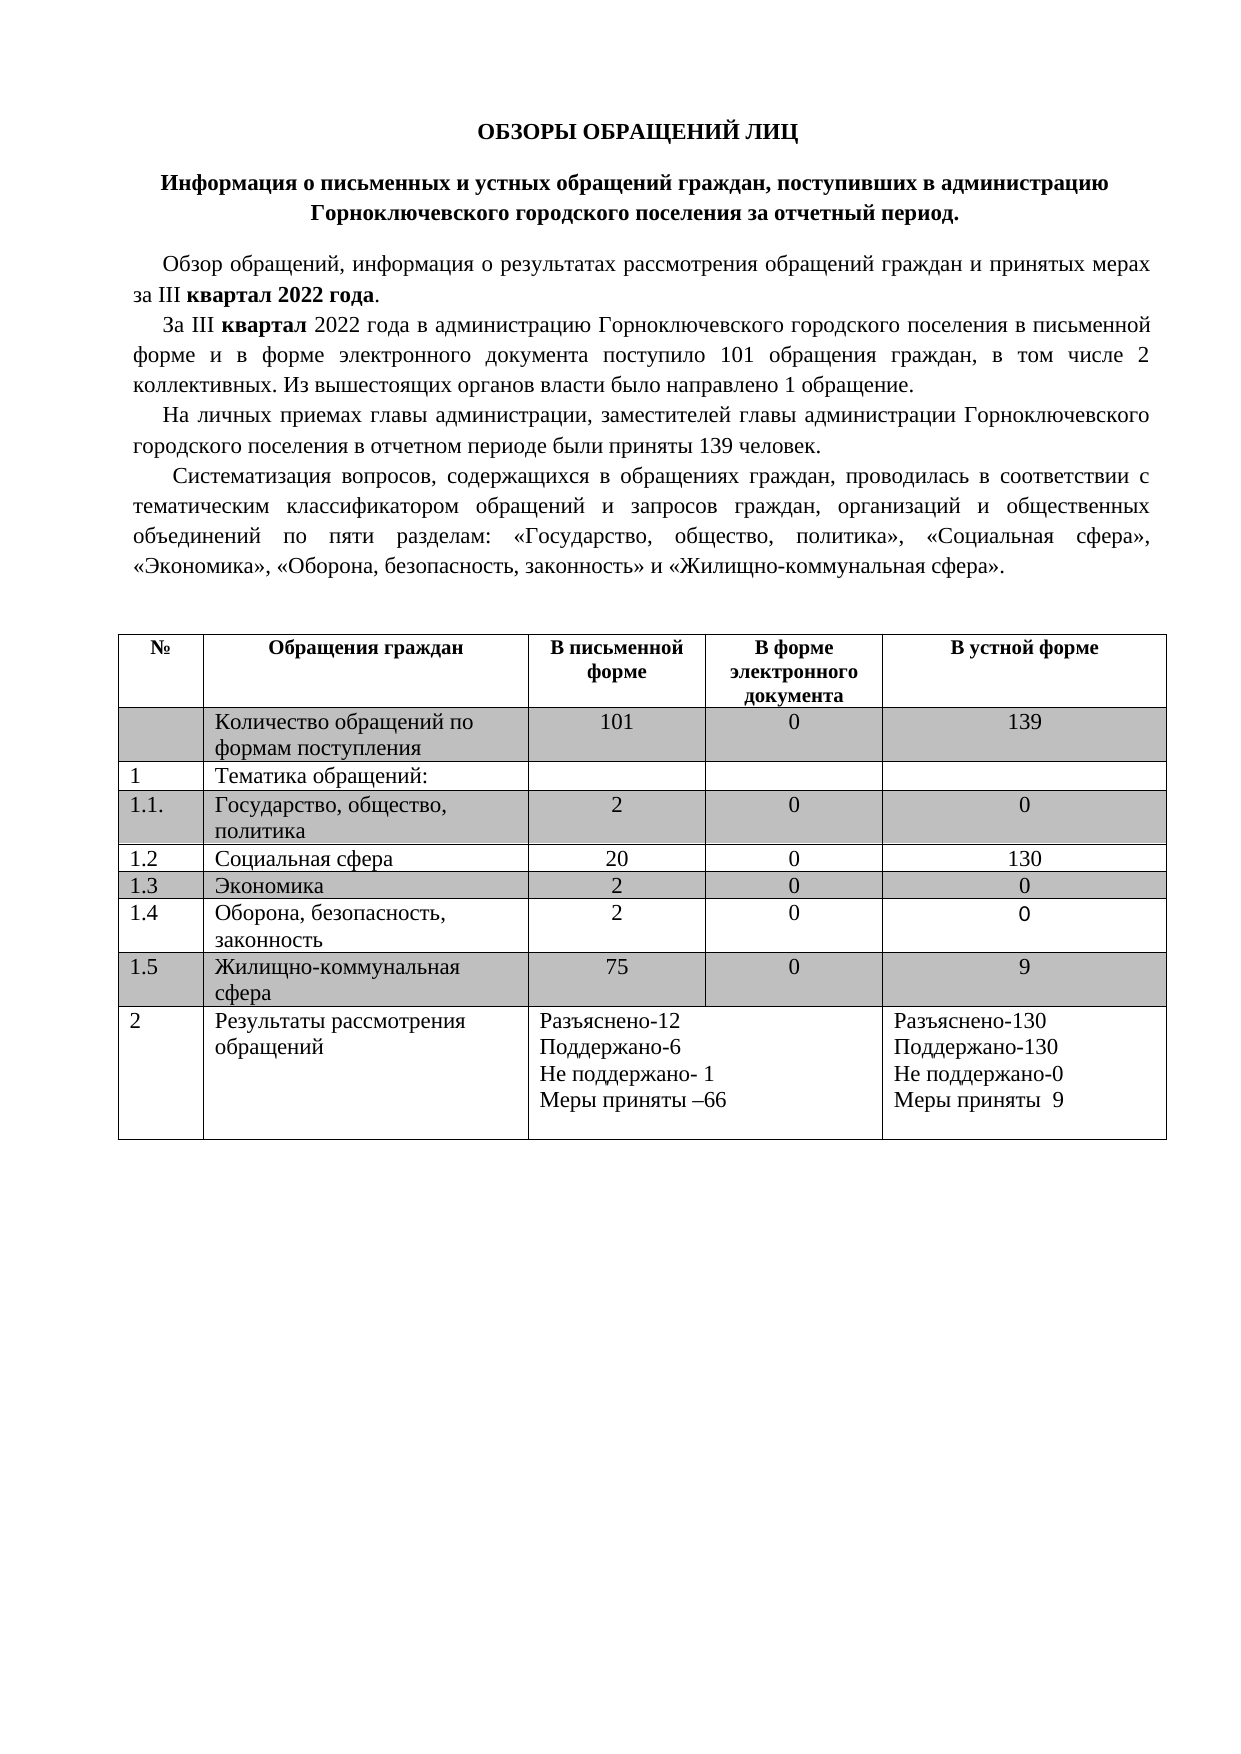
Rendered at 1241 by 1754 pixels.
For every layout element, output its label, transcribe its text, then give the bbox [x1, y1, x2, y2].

table_cell 1.3 [119, 872, 203, 898]
table_cell 1.4 [119, 899, 203, 952]
table_cell 75 [529, 953, 705, 1006]
table_cell Разъяснено-12 Поддержано-6 Не поддержано- 1 Меры приняты –66 [529, 1007, 882, 1139]
table_cell 9 [883, 953, 1166, 1006]
table_cell [529, 762, 705, 790]
list За III квартал 2022 года в администрацию Горноключевского городского поселения в письменной форме и в форме электронного документа поступило 101 обращения граждан, в том числе 2 коллективных. Из вышестоящих органов власти было направлено 1 обращение. [133, 311, 1152, 398]
table_header В форме электронного документа [706, 635, 882, 707]
table_cell Жилищно-коммунальная сфера [204, 953, 528, 1006]
table_cell 2 [119, 1007, 203, 1139]
table_cell [706, 762, 882, 790]
table_cell Экономика [204, 872, 528, 898]
list На личных приемах главы администрации, заместителей главы администрации Горноключевского городского поселения в отчетном периоде были приняты 139 человек. [133, 401, 1152, 458]
table_cell 1.1. [119, 791, 203, 843]
table_header В письменной форме [529, 635, 705, 707]
table_cell 2 [529, 899, 705, 952]
table_cell Количество обращений по формам поступления [204, 708, 528, 761]
table_cell Оборона, безопасность, законность [204, 899, 528, 952]
text ОБЗОРЫ ОБРАЩЕНИЙ ЛИЦ [118, 118, 1152, 144]
table_cell 1 [119, 762, 203, 790]
list Систематизация вопросов, содержащихся в обращениях граждан, проводилась в соответствии с тематическим классификатором обращений и запросов граждан, организаций и общественных объединений по пяти разделам: «Государство, общество, политика», «Социальная сфера», «Экономика», «Оборона, безопасность, законность» и «Жилищно-коммунальная сфера». [133, 462, 1152, 579]
table_cell Тематика обращений: [204, 762, 528, 790]
table_header Обращения граждан [204, 635, 528, 707]
table_cell 139 [883, 708, 1166, 761]
table_header В устной форме [883, 635, 1166, 707]
table_cell 0 [706, 899, 882, 952]
table_cell 1.2 [119, 845, 203, 871]
table_cell 0 [706, 791, 882, 843]
list Обзор обращений, информация о результатах рассмотрения обращений граждан и принятых мерах за III квартал 2022 года. [133, 250, 1152, 307]
table_cell 2 [529, 791, 705, 843]
table_cell 0 [883, 791, 1166, 843]
table_cell 130 [883, 845, 1166, 871]
table_cell 0 [883, 872, 1166, 898]
table_cell 0 [706, 872, 882, 898]
table_cell 0 [706, 708, 882, 761]
table_cell 0 [706, 953, 882, 1006]
table_cell Государство, общество, политика [204, 791, 528, 843]
table_cell 101 [529, 708, 705, 761]
table_cell [119, 708, 203, 761]
table_cell 0 [883, 899, 1166, 952]
table_cell 1.5 [119, 953, 203, 1006]
table_cell 20 [529, 845, 705, 871]
table_cell 2 [529, 872, 705, 898]
table_cell Социальная сфера [204, 845, 528, 871]
table_cell 0 [706, 845, 882, 871]
table_cell [883, 762, 1166, 790]
text Информация о письменных и устных обращений граждан, поступивших в администрацию Горноключевского городского поселения за отчетный период. [118, 169, 1152, 226]
table_cell Разъяснено-130 Поддержано-130 Не поддержано-0 Меры приняты 9 [883, 1007, 1166, 1139]
table_header № [119, 635, 203, 707]
table_cell Результаты рассмотрения обращений [204, 1007, 528, 1139]
